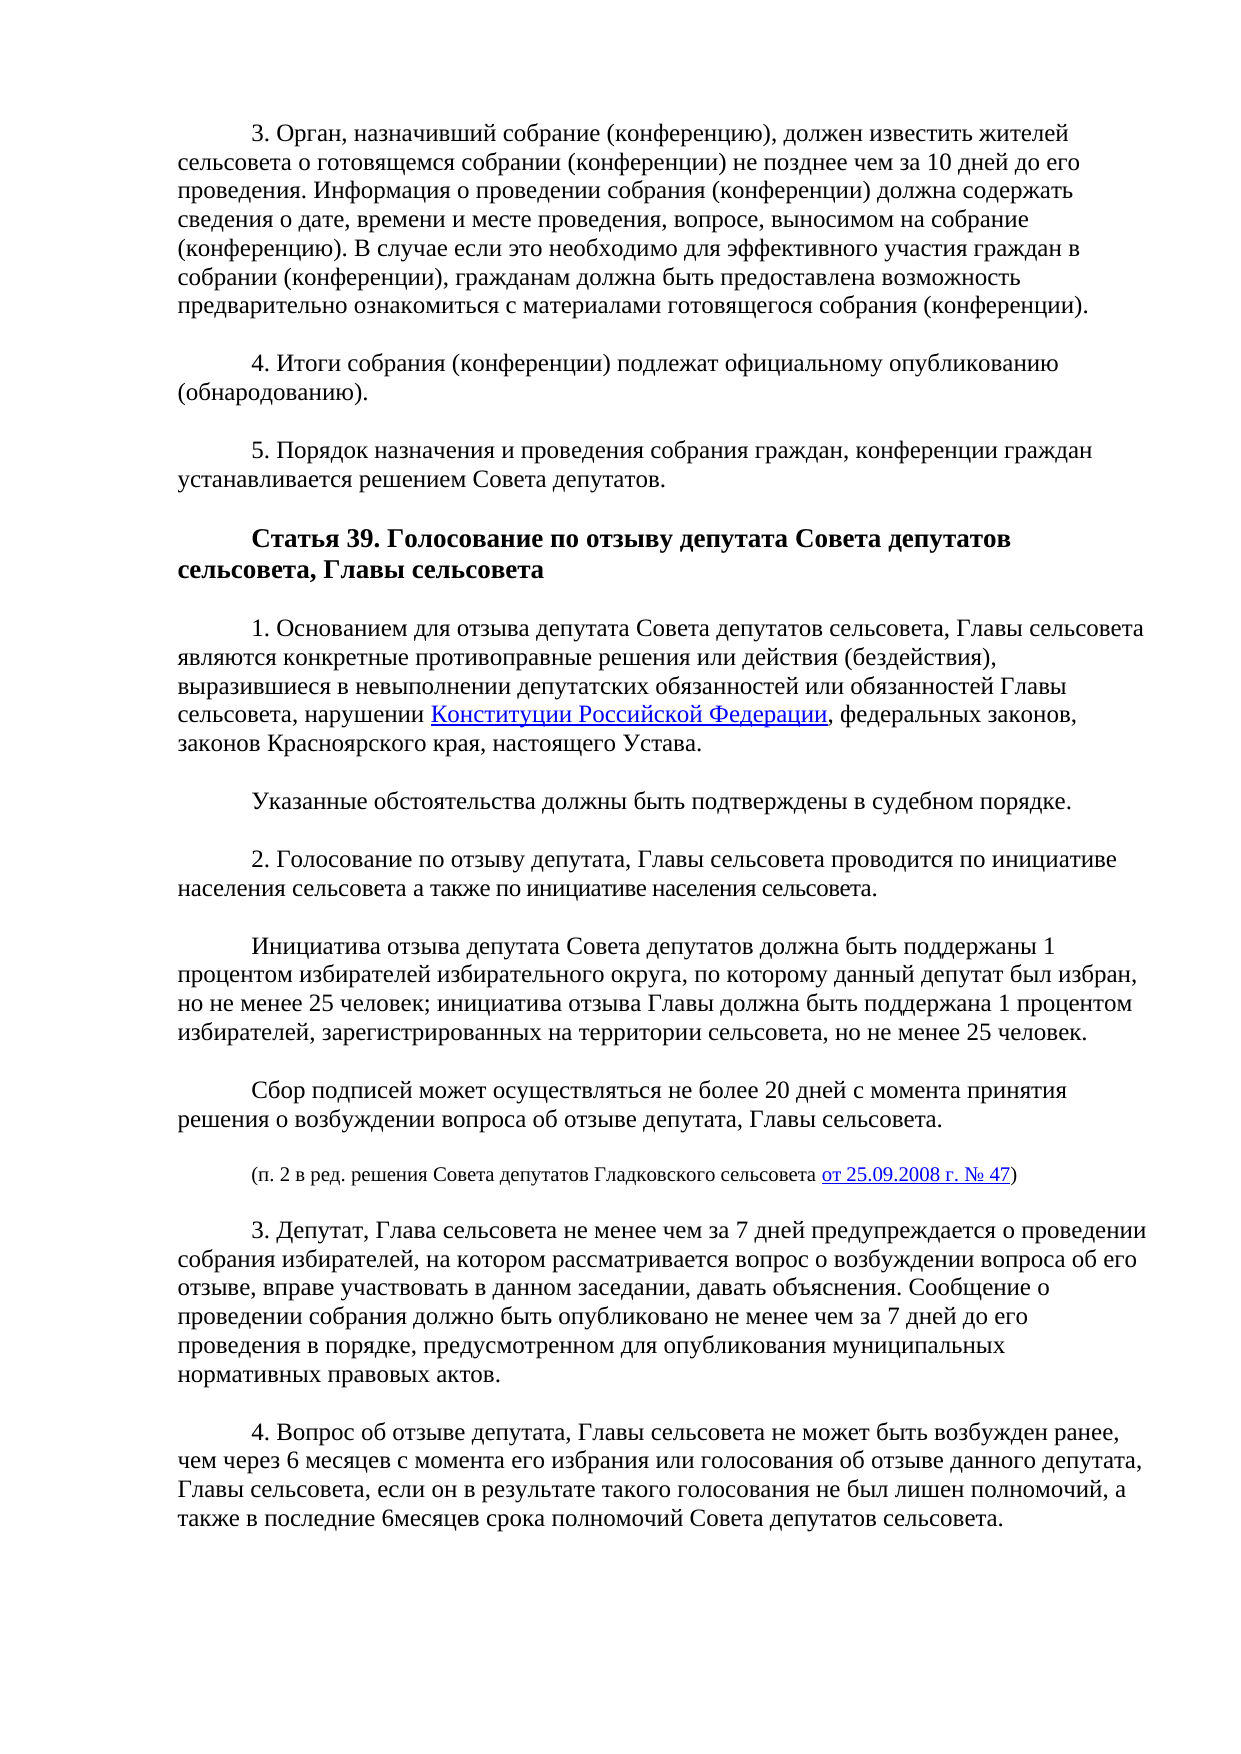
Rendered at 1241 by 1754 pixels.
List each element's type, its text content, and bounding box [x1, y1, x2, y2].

text 3. Орган, назначивший собрание (конференцию), должен известить жителей сельсовета о готовящемся собрании (конференции) не позднее чем за 10 дней до его проведения. Информация о проведении собрания (конференции) должна содержать сведения о дате, времени и месте проведения, вопросе, выносимом на собрание (конференцию). В случае если это необходимо для эффективного участия граждан в собрании (конференции), гражданам должна быть предоставлена возможность предварительно ознакомиться с материалами готовящегося собрания (конференции). [177, 118, 1152, 319]
text 4. Итоги собрания (конференции) подлежат официальному опубликованию (обнародованию). [177, 348, 1152, 406]
text 2. Голосование по отзыву депутата, Главы сельсовета проводится по инициативе населения сельсовета а также по инициативе населения сельсовета. [177, 844, 1152, 902]
text Сбор подписей может осуществляться не более 20 дней с момента принятия решения о возбуждении вопроса об отзыве депутата, Главы сельсовета. [177, 1075, 1152, 1132]
text 4. Вопрос об отзыве депутата, Главы сельсовета не может быть возбужден ранее, чем через 6 месяцев с момента его избрания или голосования об отзыве данного депутата, Главы сельсовета, если он в результате такого голосования не был лишен полномочий, а также в последние 6месяцев срока полномочий Совета депутатов сельсовета. [177, 1417, 1152, 1532]
text Статья 39. Голосование по отзыву депутата Совета депутатов сельсовета, Главы сельсовета [177, 522, 1152, 584]
text Указанные обстоятельства должны быть подтверждены в судебном порядке. [177, 786, 1152, 815]
text 1. Основанием для отзыва депутата Совета депутатов сельсовета, Главы сельсовета являются конкретные противоправные решения или действия (бездействия), выразившиеся в невыполнении депутатских обязанностей или обязанностей Главы сельсовета, нарушении Конституции Российской Федерации, федеральных законов, законов Красноярского края, настоящего Устава. [177, 613, 1152, 757]
text 3. Депутат, Глава сельсовета не менее чем за 7 дней предупреждается о проведении собрания избирателей, на котором рассматривается вопрос о возбуждении вопроса об его отзыве, вправе участвовать в данном заседании, давать объяснения. Сообщение о проведении собрания должно быть опубликовано не менее чем за 7 дней до его проведения в порядке, предусмотренном для опубликования муниципальных нормативных правовых актов. [177, 1215, 1152, 1387]
text (п. 2 в ред. решения Совета депутатов Гладковского сельсовета от 25.09.2008 г. № 47) [177, 1162, 1152, 1186]
text Инициатива отзыва депутата Совета депутатов должна быть поддержаны 1 процентом избирателей избирательного округа, по которому данный депутат был избран, но не менее 25 человек; инициатива отзыва Главы должна быть поддержана 1 процентом избирателей, зарегистрированных на территории сельсовета, но не менее 25 человек. [177, 931, 1152, 1046]
text 5. Порядок назначения и проведения собрания граждан, конференции граждан устанавливается решением Совета депутатов. [177, 435, 1152, 493]
